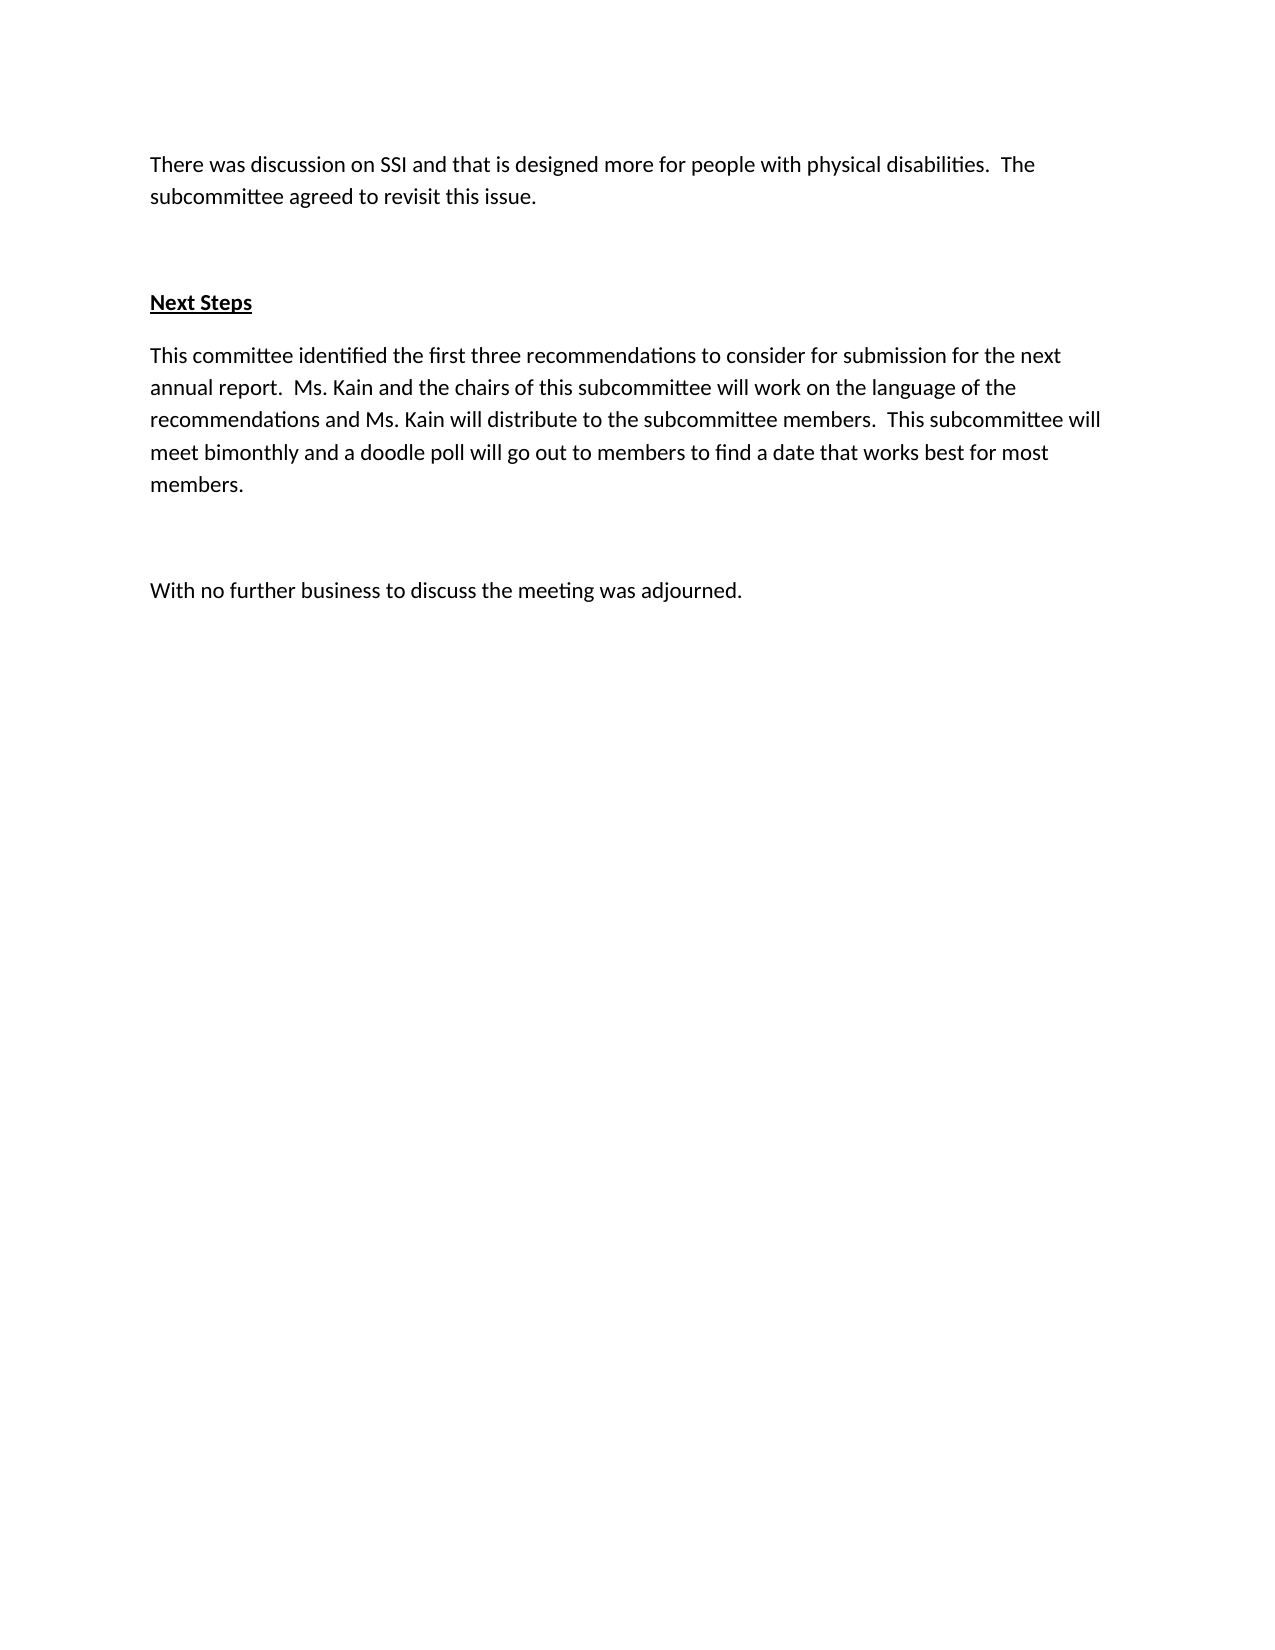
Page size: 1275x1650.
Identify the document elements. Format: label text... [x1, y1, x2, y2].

text With no further business to discuss the meeting was adjourned. [150, 576, 1125, 604]
text This committee identified the first three recommendations to consider for submission for the next annual report. Ms. Kain and the chairs of this subcommittee will work on the language of the recommendations and Ms. Kain will distribute to the subcommittee members. This subcommittee will meet bimonthly and a doodle poll will go out to members to find a date that works best for most members. [150, 341, 1125, 498]
text There was discussion on SSI and that is designed more for people with physical disabilities. The subcommittee agreed to revisit this issue. [150, 150, 1125, 210]
text Next Steps [150, 288, 1125, 316]
